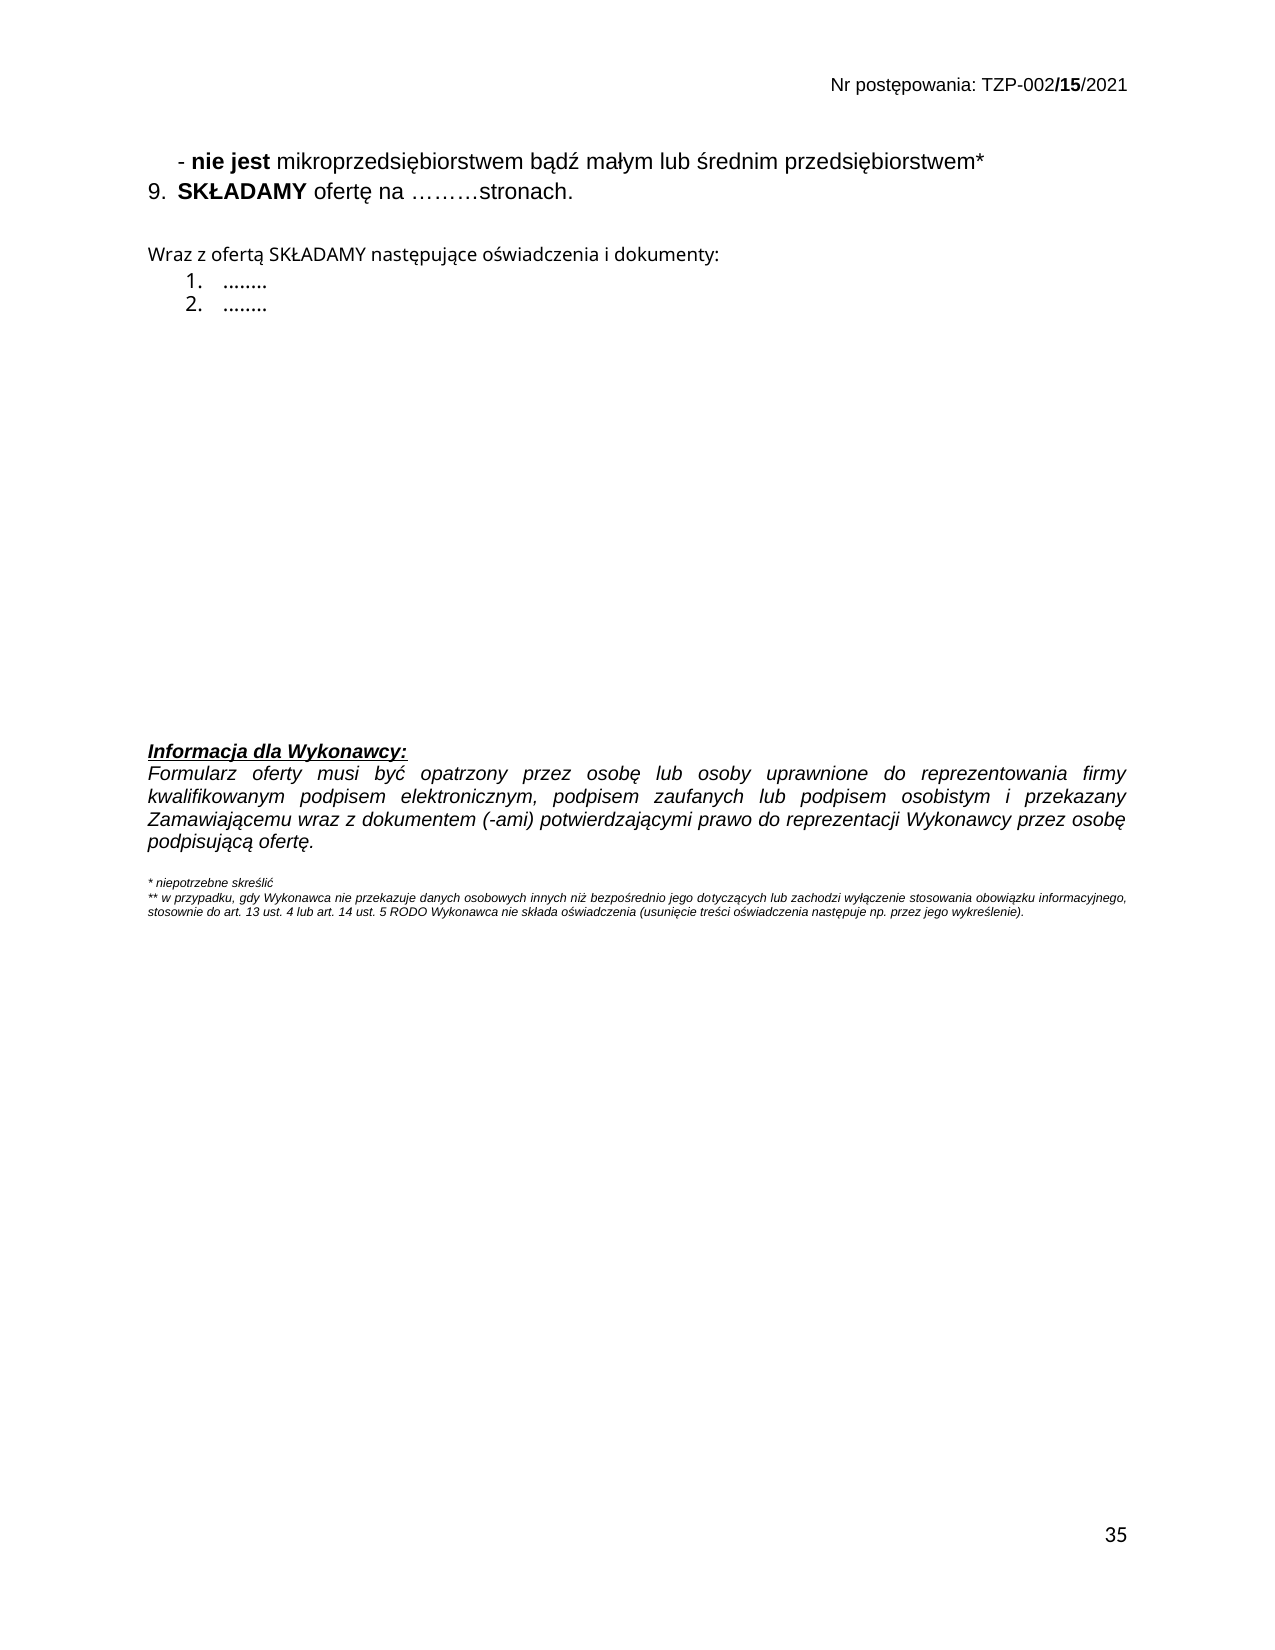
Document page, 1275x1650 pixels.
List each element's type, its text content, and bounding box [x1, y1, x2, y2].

list ........ [185, 293, 1127, 316]
text Wraz z ofertą SKŁADAMY następujące oświadczenia i dokumenty: [148, 241, 1127, 266]
list SKŁADAMY ofertę na ………stronach. [148, 178, 1127, 204]
list ........ [185, 270, 1127, 293]
text * niepotrzebne skreślić [148, 876, 1127, 890]
text - nie jest mikroprzedsiębiorstwem bądź małym lub średnim przedsiębiorstwem* [177, 148, 1127, 174]
text Formularz oferty musi być opatrzony przez osobę lub osoby uprawnione do reprezentowania firmy kwalifikowanym podpisem elektronicznym, podpisem zaufanych lub podpisem osobistym i przekazany Zamawiającemu wraz z dokumentem (-ami) potwierdzającymi prawo do reprezentacji Wykonawcy przez osobę podpisującą ofertę. [148, 762, 1127, 853]
text ** w przypadku, gdy Wykonawca nie przekazuje danych osobowych innych niż bezpośrednio jego dotyczących lub zachodzi wyłączenie stosowania obowiązku informacyjnego, stosownie do art. 13 ust. 4 lub art. 14 ust. 5 RODO Wykonawca nie składa oświadczenia (usunięcie treści oświadczenia następuje np. przez jego wykreślenie). [148, 890, 1127, 919]
text Informacja dla Wykonawcy: [148, 743, 1127, 762]
